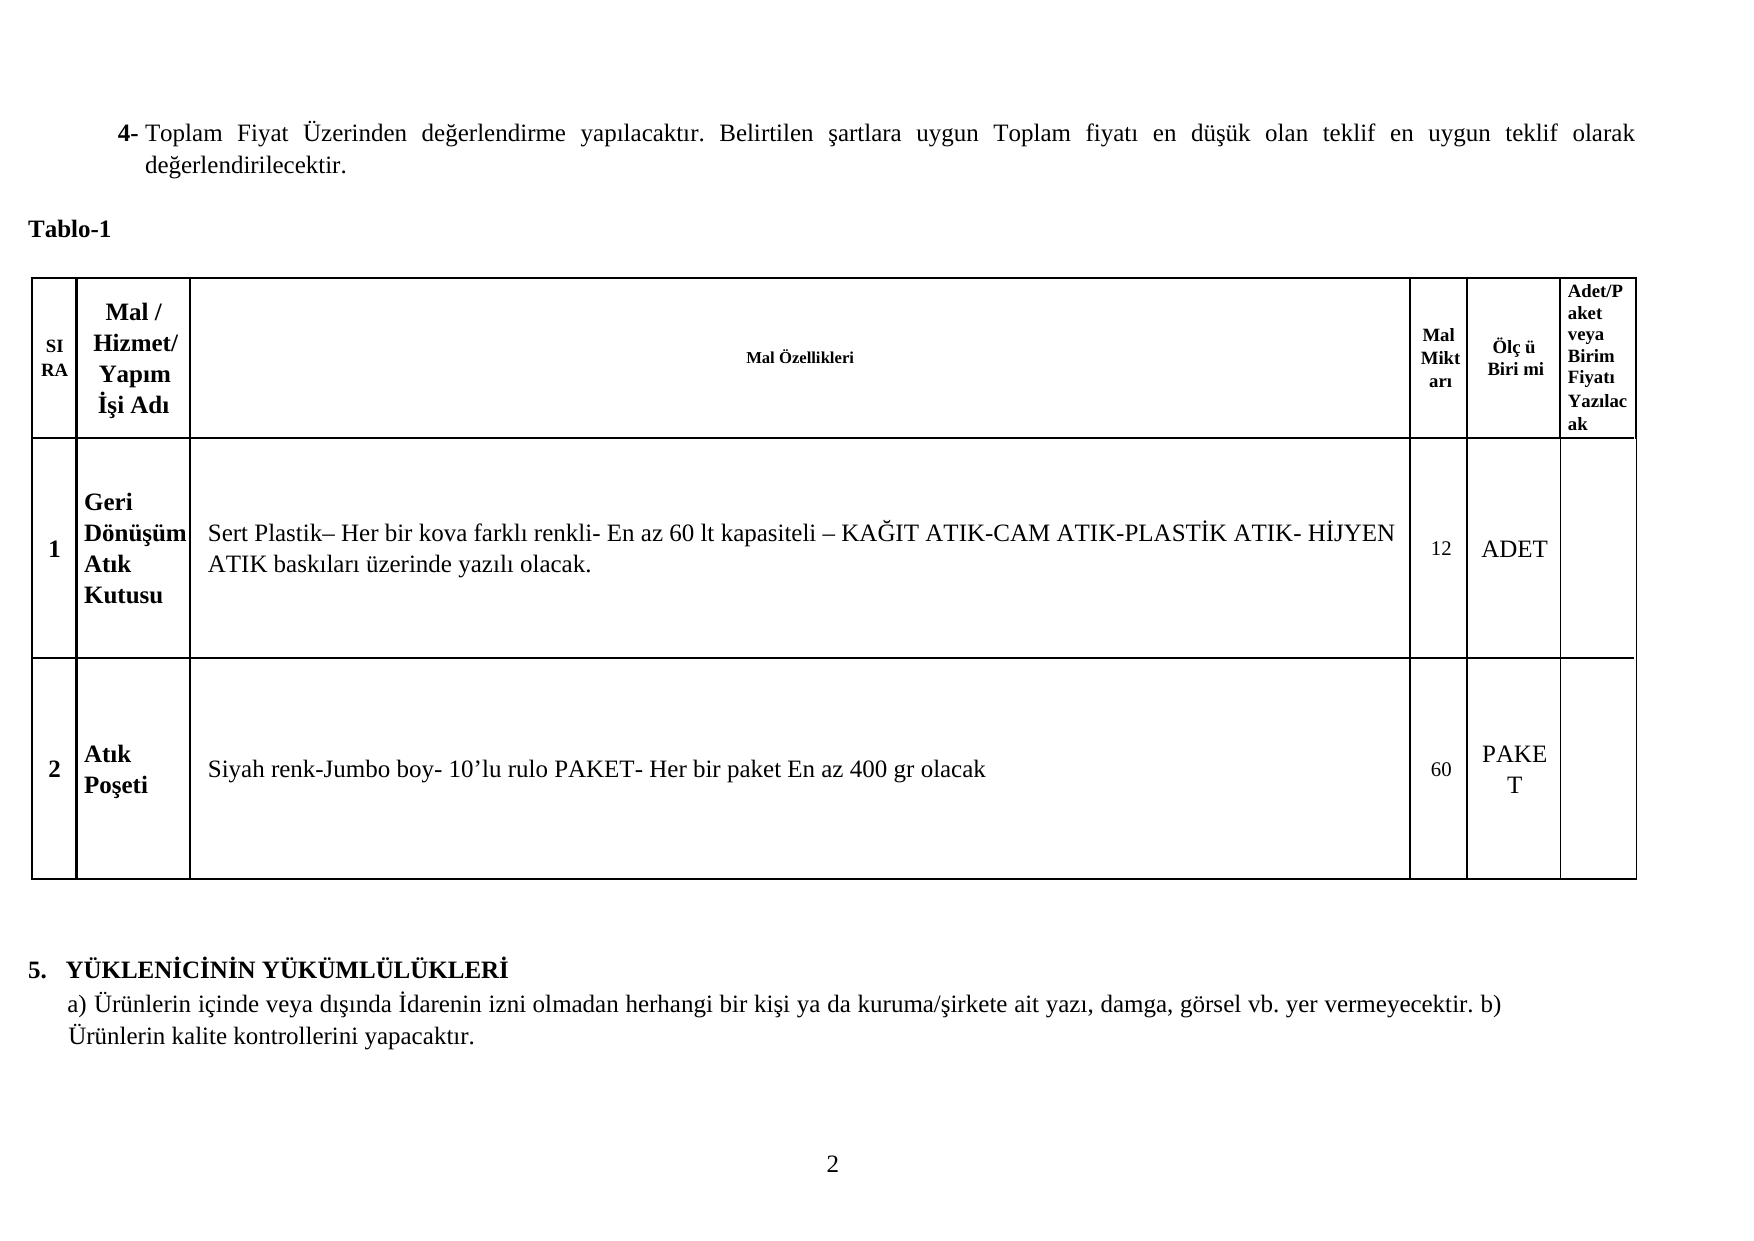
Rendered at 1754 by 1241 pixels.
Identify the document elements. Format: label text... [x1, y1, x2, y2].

table_cell 2 [33, 659, 75, 878]
table_cell Sert Plastik– Her bir kova farklı renkli- En az 60 lt kapasiteli – KAĞIT ATIK-CAM ATIK-PLASTİK ATIK- HİJYEN ATIK baskıları üzerinde yazılı olacak. [191, 439, 1409, 657]
table_header Adet/P aket veya Birim Fiyatı Yazılac ak [1561, 279, 1635, 437]
table_cell 1 [33, 439, 75, 657]
table_header Mal Özellikleri [191, 279, 1409, 437]
subtitle 5. YÜKLENİCİNİN YÜKÜMLÜLÜKLERİ [28, 955, 1636, 984]
subtitle Tablo-1 [28, 214, 1636, 243]
table_cell [1561, 437, 1636, 657]
table_cell 12 [1411, 439, 1466, 657]
text a) Ürünlerin içinde veya dışında İdarenin izni olmadan herhangi bir kişi ya da kuruma/şirkete ait yazı, damga, görsel vb. yer vermeyecektir. b) Ürünlerin kalite kontrollerini yapacaktır. [67, 989, 1503, 1049]
table_cell PAKET [1468, 659, 1560, 878]
list Toplam Fiyat Üzerinden değerlendirme yapılacaktır. Belirtilen şartlara uygun Toplam fiyatı en düşük olan teklif en uygun teklif olarak değerlendirilecektir. [118, 118, 1636, 179]
table_cell Atık Poşeti [78, 659, 189, 878]
table_cell ADET [1468, 439, 1560, 657]
table_cell Siyah renk-Jumbo boy- 10’lu rulo PAKET- Her bir paket En az 400 gr olacak [191, 659, 1409, 878]
table_header SI RA [33, 279, 75, 437]
table_header Mal / Hizmet/ Yapım İşi Adı [78, 279, 189, 437]
table_cell 60 [1411, 659, 1466, 878]
table_cell [1561, 657, 1636, 878]
table_header Ölç ü Biri mi [1468, 279, 1559, 437]
table_cell Geri Dönüşüm Atık Kutusu [78, 439, 189, 657]
table_header Mal Mikt arı [1411, 279, 1466, 437]
